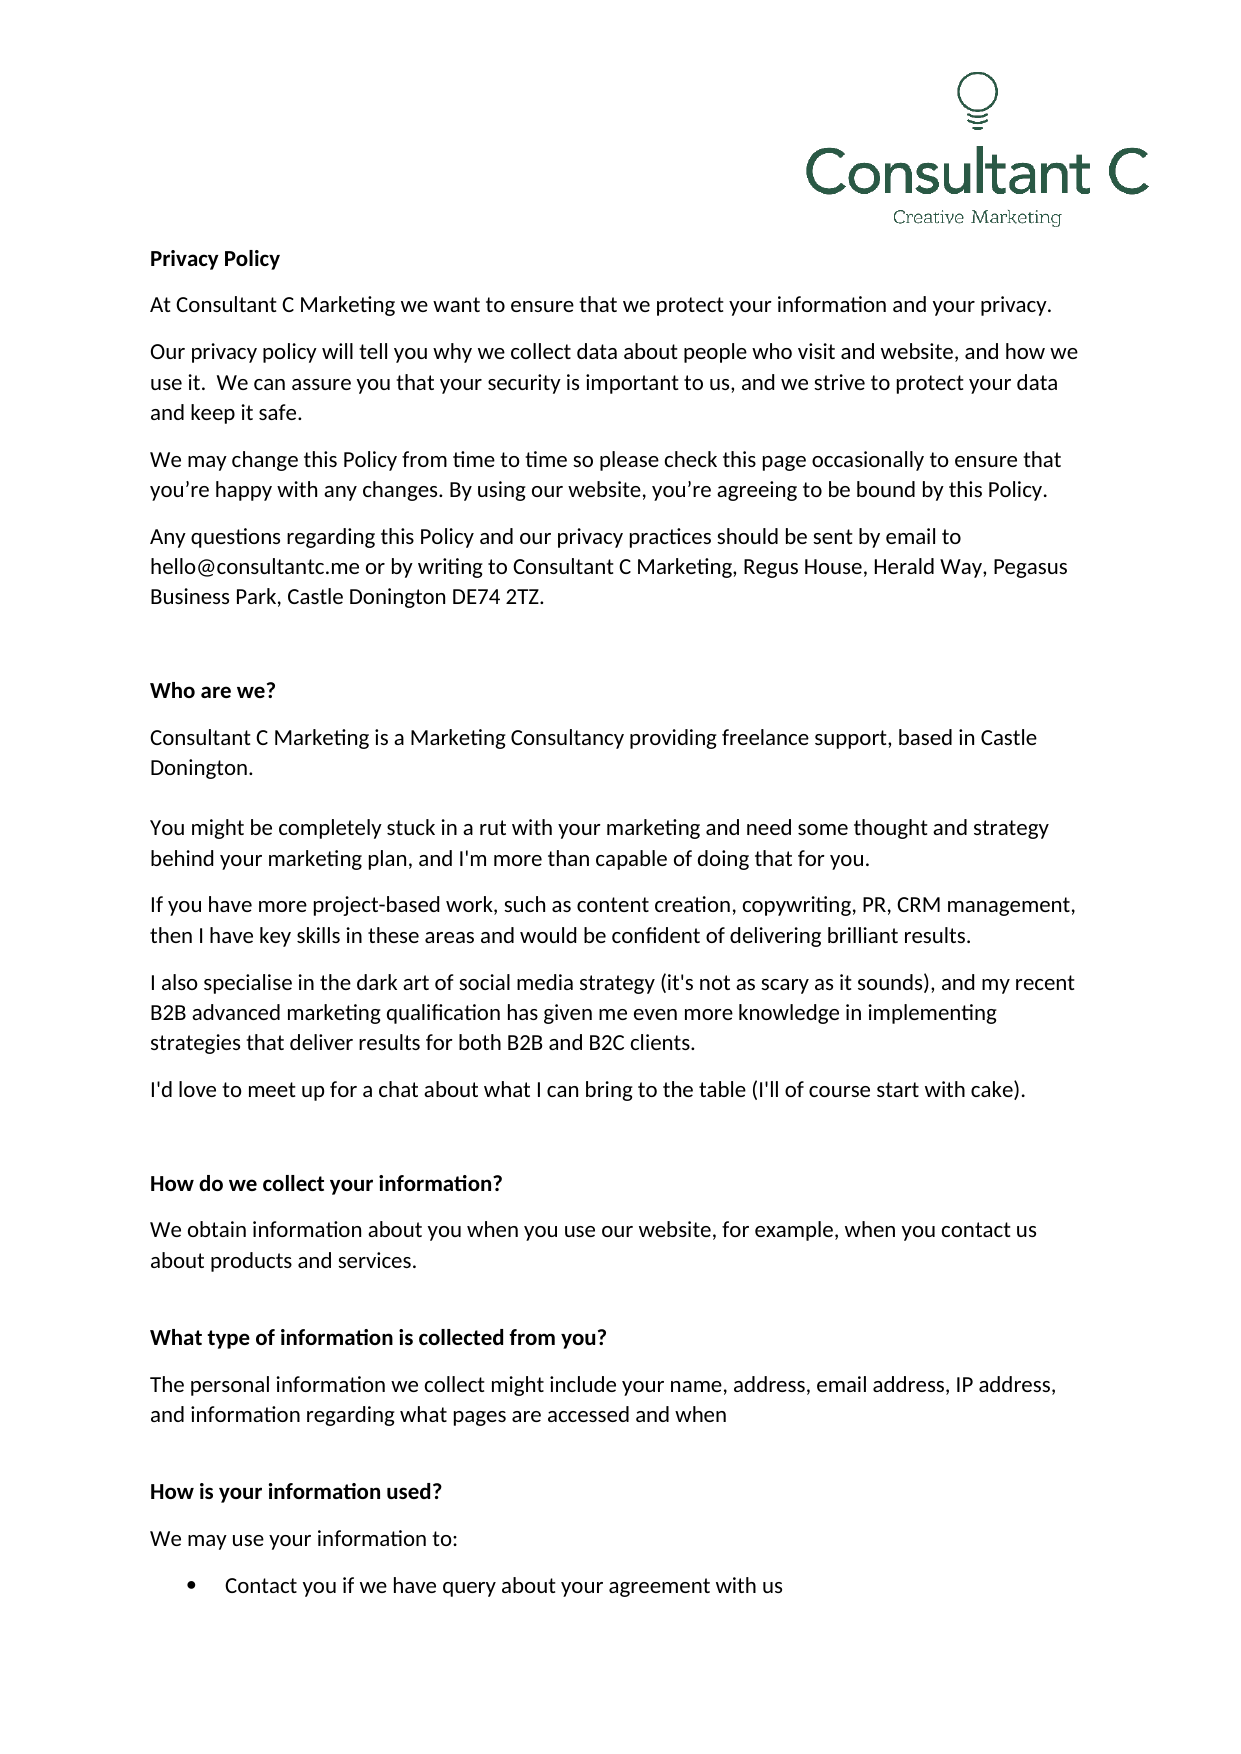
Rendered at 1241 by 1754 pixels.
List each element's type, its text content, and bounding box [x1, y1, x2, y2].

text We may use your information to: [150, 1524, 1090, 1552]
list Contact you if we have query about your agreement with us [187, 1571, 1090, 1599]
text I'd love to meet up for a chat about what I can bring to the table (I'll of course start with cake). [150, 1075, 1090, 1103]
text We may change this Policy from time to time so please check this page occasionally to ensure that you’re happy with any changes. By using our website, you’re agreeing to be bound by this Policy. [150, 445, 1090, 503]
text I also specialise in the dark art of social media strategy (it's not as scary as it sounds), and my recent B2B advanced marketing qualification has given me even more knowledge in implementing strategies that deliver results for both B2B and B2C clients. [150, 968, 1090, 1056]
text Who are we? [150, 676, 1090, 704]
text Consultant C Marketing is a Marketing Consultancy providing freelance support, based in Castle Donington. You might be completely stuck in a rut with your marketing and need some thought and strategy behind your marketing plan, and I'm more than capable of doing that for you. [150, 723, 1090, 872]
text The personal information we collect might include your name, address, email address, IP address, and information regarding what pages are accessed and when [150, 1370, 1090, 1428]
text We obtain information about you when you use our website, for example, when you contact us about products and services. [150, 1216, 1090, 1304]
text Any questions regarding this Policy and our privacy practices should be sent by email to hello@consultantc.me or by writing to Consultant C Marketing, Regus House, Herald Way, Pegasus Business Park, Castle Donington DE74 2TZ. [150, 522, 1090, 610]
text If you have more project-based work, such as content creation, copywriting, PR, CRM management, then I have key skills in these areas and would be confident of delivering brilliant results. [150, 891, 1090, 949]
text How is your information used? [150, 1447, 1090, 1505]
text Privacy Policy [150, 244, 1090, 272]
picture [806, 70, 1150, 229]
text Our privacy policy will tell you why we collect data about people who visit and website, and how we use it. We can assure you that your security is important to us, and we strive to protect your data and keep it safe. [150, 337, 1090, 426]
text At Consultant C Marketing we want to ensure that we protect your information and your privacy. [150, 291, 1090, 319]
text How do we collect your information? [150, 1169, 1090, 1197]
text What type of information is collected from you? [150, 1323, 1090, 1351]
